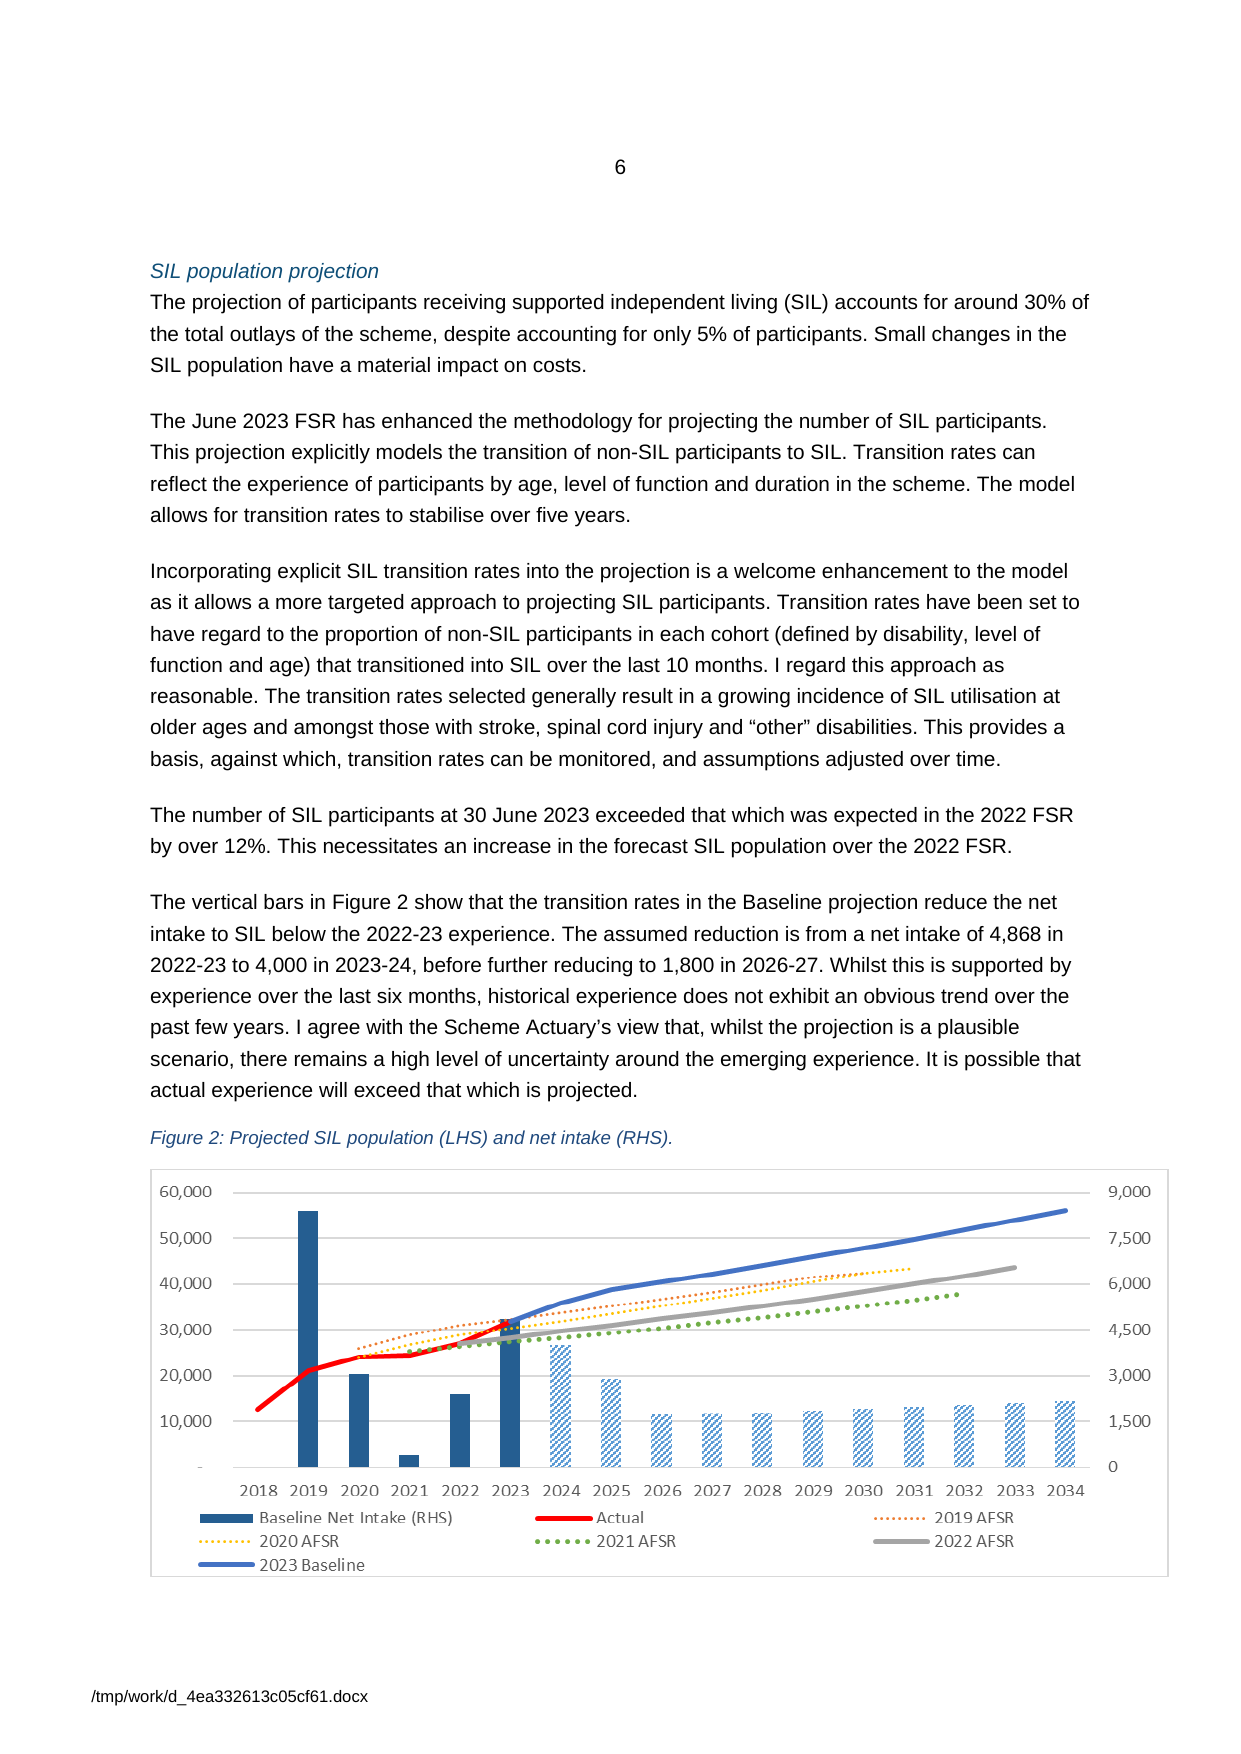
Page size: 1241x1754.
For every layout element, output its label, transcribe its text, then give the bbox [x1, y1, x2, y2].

text The vertical bars in Figure 2 show that the transition rates in the Baseline projection reduce the net intake to SIL below the 2022-23 experience. The assumed reduction is from a net intake of 4,868 in 2022-23 to 4,000 in 2023-24, before further reducing to 1,800 in 2026-27. Whilst this is supported by experience over the last six months, historical experience does not exhibit an obvious trend over the past few years. I agree with the Scheme Actuary’s view that, whilst the projection is a plausible scenario, there remains a high level of uncertainty around the emerging experience. It is possible that actual experience will exceed that which is projected. [150, 883, 1090, 1102]
picture [150, 1169, 1169, 1577]
text The June 2023 FSR has enhanced the methodology for projecting the number of SIL participants. This projection explicitly models the transition of non-SIL participants to SIL. Transition rates can reflect the experience of participants by age, level of function and duration in the scheme. The model allows for transition rates to stabilise over five years. [150, 402, 1090, 527]
text The projection of participants receiving supported independent living (SIL) accounts for around 30% of the total outlays of the scheme, despite accounting for only 5% of participants. Small changes in the SIL population have a material impact on costs. [150, 283, 1090, 377]
subtitle SIL population projection [150, 252, 1090, 283]
text Incorporating explicit SIL transition rates into the projection is a welcome enhancement to the model as it allows a more targeted approach to projecting SIL participants. Transition rates have been set to have regard to the proportion of non-SIL participants in each cohort (defined by disability, level of function and age) that transitioned into SIL over the last 10 months. I regard this approach as reasonable. The transition rates selected generally result in a growing incidence of SIL utilisation at older ages and amongst those with stroke, spinal cord injury and “other” disabilities. This provides a basis, against which, transition rates can be monitored, and assumptions adjusted over time. [150, 552, 1090, 770]
text The number of SIL participants at 30 June 2023 exceeded that which was expected in the 2022 FSR by over 12%. This necessitates an increase in the forecast SIL population over the 2022 FSR. [150, 795, 1090, 858]
text Figure 2: Projected SIL population (LHS) and net intake (RHS). [150, 1127, 1090, 1148]
